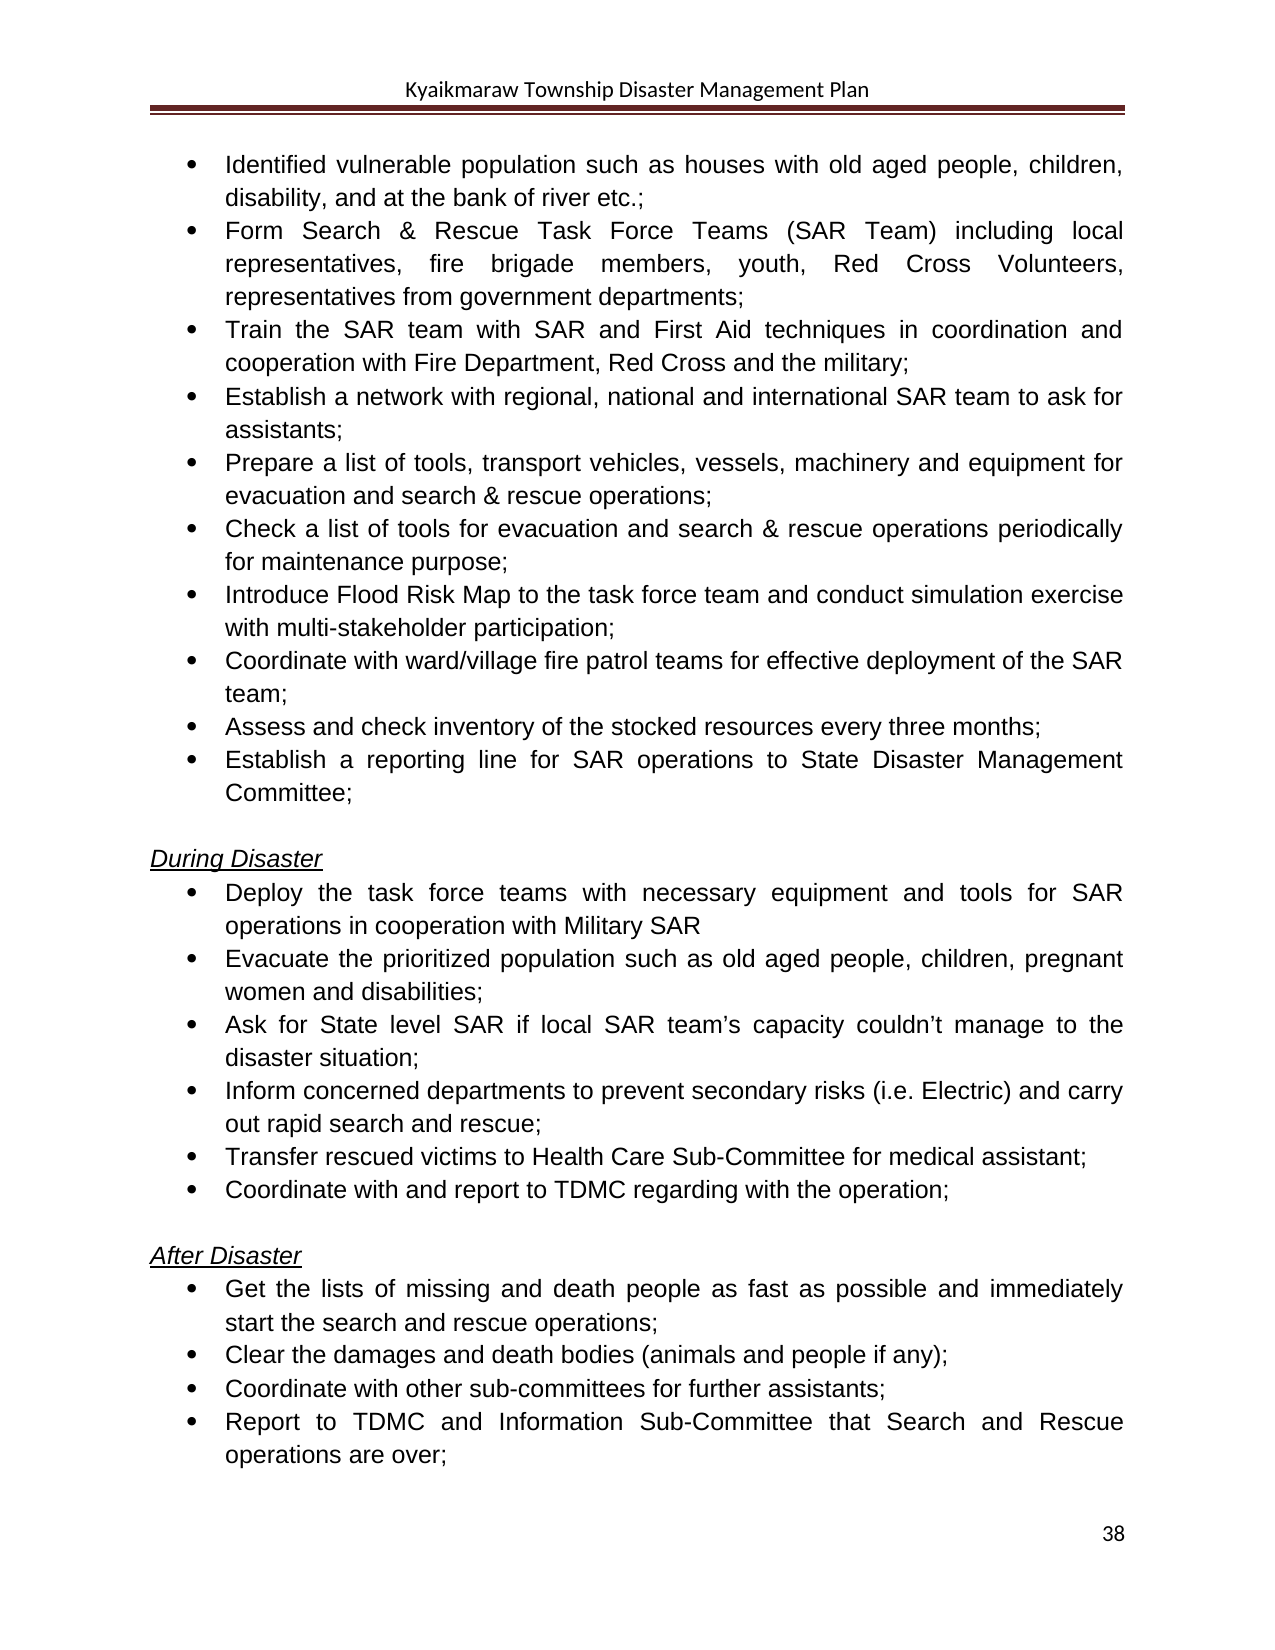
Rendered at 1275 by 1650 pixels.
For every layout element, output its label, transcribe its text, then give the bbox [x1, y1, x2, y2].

list Coordinate with and report to TDMC regarding with the operation; [187, 1175, 1125, 1204]
list Establish a network with regional, national and international SAR team to ask for assistants; [187, 381, 1125, 443]
list Assess and check inventory of the stocked resources every three months; [187, 712, 1125, 741]
list Transfer rescued victims to Health Care Sub-Committee for medical assistant; [187, 1142, 1125, 1171]
list Clear the damages and death bodies (animals and people if any); [187, 1341, 1125, 1369]
list Report to TDMC and Information Sub-Committee that Search and Rescue operations are over; [187, 1407, 1125, 1469]
list Train the SAR team with SAR and First Aid techniques in coordination and cooperation with Fire Department, Red Cross and the military; [187, 315, 1125, 377]
list Inform concerned departments to prevent secondary risks (i.e. Electric) and carry out rapid search and rescue; [187, 1076, 1125, 1138]
list Check a list of tools for evacuation and search & rescue operations periodically for maintenance purpose; [187, 514, 1125, 576]
list Coordinate with ward/village fire patrol teams for effective deployment of the SAR team; [187, 646, 1125, 708]
list Prepare a list of tools, transport vehicles, vessels, machinery and equipment for evacuation and search & rescue operations; [187, 448, 1125, 509]
list Evacuate the prioritized population such as old aged people, children, pregnant women and disabilities; [187, 944, 1125, 1006]
list Ask for State level SAR if local SAR team’s capacity couldn’t manage to the disaster situation; [187, 1010, 1125, 1072]
text After Disaster [150, 1241, 1125, 1270]
list Get the lists of missing and death people as fast as possible and immediately start the search and rescue operations; [187, 1274, 1125, 1336]
list Form Search & Rescue Task Force Teams (SAR Team) including local representatives, fire brigade members, youth, Red Cross Volunteers, representatives from government departments; [187, 216, 1125, 311]
list Introduce Flood Risk Map to the task force team and conduct simulation exercise with multi-stakeholder participation; [187, 580, 1125, 642]
list Coordinate with other sub-committees for further assistants; [187, 1374, 1125, 1402]
list Establish a reporting line for SAR operations to State Disaster Management Committee; [187, 745, 1125, 807]
text During Disaster [150, 844, 1125, 873]
list Deploy the task force teams with necessary equipment and tools for SAR operations in cooperation with Military SAR [187, 877, 1125, 939]
list Identified vulnerable population such as houses with old aged people, children, disability, and at the bank of river etc.; [187, 150, 1125, 212]
